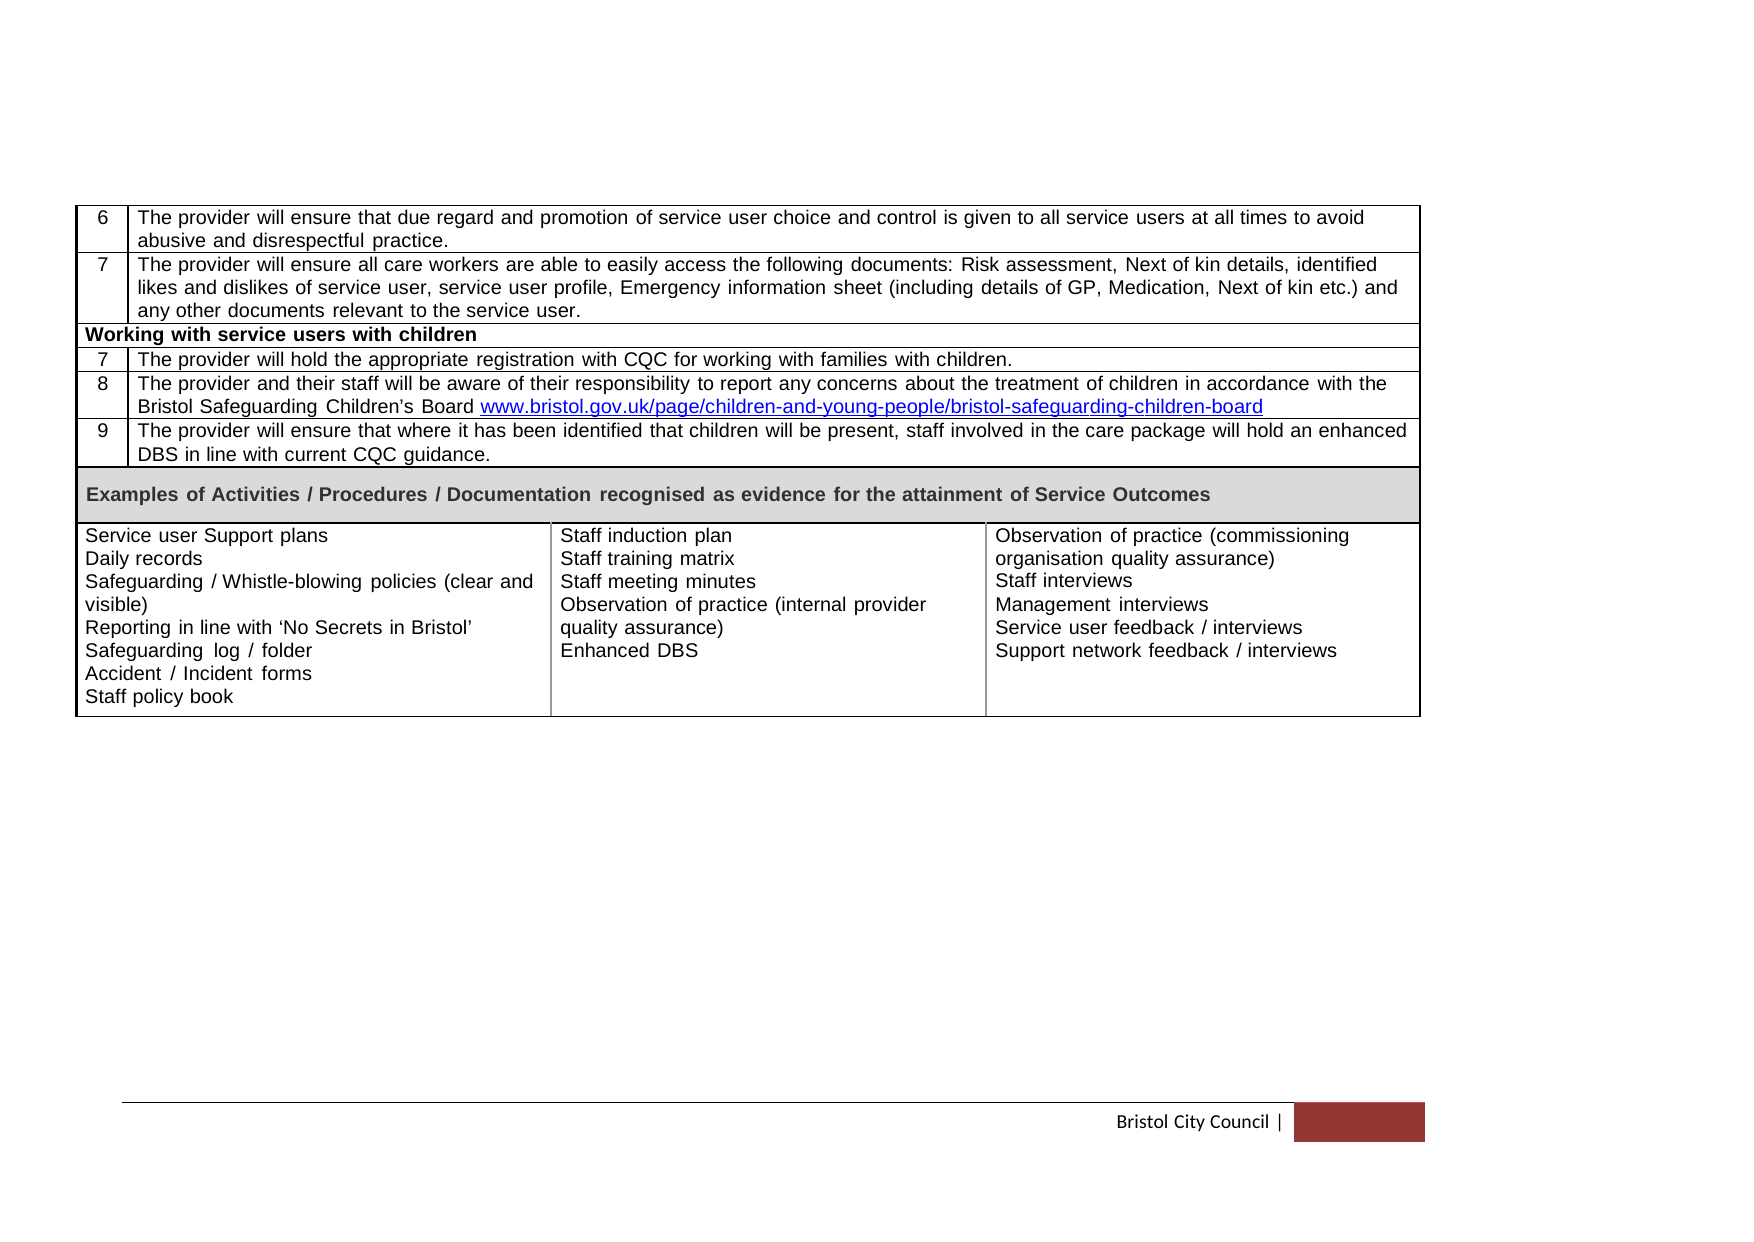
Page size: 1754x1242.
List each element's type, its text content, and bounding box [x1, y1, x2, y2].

table_cell Examples of Activities / Procedures / Documentation recognised as evidence for the attainment of Service Outcomes [78, 468, 1419, 522]
table_cell The provider will hold the appropriate registration with CQC for working with families with children. [129, 348, 1419, 371]
table_cell 7 [78, 348, 127, 371]
table_cell Observation of practice (commissioning organisation quality assurance) Staff interviews Management interviews Service user feedback / interviews Support network feedback / interviews [987, 524, 1419, 716]
table_cell Service user Support plans Daily records Safeguarding / Whistle-blowing policies (clear and visible) Reporting in line with ‘No Secrets in Bristol’ Safeguarding log / folder Accident / Incident forms Staff policy book [78, 524, 550, 716]
table_cell The provider and their staff will be aware of their responsibility to report any concerns about the treatment of children in accordance with the Bristol Safeguarding Children’s Board www.bristol.gov.uk/page/children-and-young-people/bristol-safeguarding-children-board [129, 372, 1419, 418]
table_cell 7 [78, 253, 127, 322]
table_cell The provider will ensure that where it has been identified that children will be present, staff involved in the care package will hold an enhanced DBS in line with current CQC guidance. [129, 419, 1419, 466]
table_header 6 [78, 206, 127, 252]
table_header The provider will ensure that due regard and promotion of service user choice and control is given to all service users at all times to avoid abusive and disrespectful practice. [129, 206, 1419, 252]
table_cell Staff induction plan Staff training matrix Staff meeting minutes Observation of practice (internal provider quality assurance) Enhanced DBS [552, 524, 985, 716]
table_cell Working with service users with children [78, 324, 1419, 347]
table_cell 8 [78, 372, 127, 418]
table_cell The provider will ensure all care workers are able to easily access the following documents: Risk assessment, Next of kin details, identified likes and dislikes of service user, service user profile, Emergency information sheet (including details of GP, Medication, Next of kin etc.) and any other documents relevant to the service user. [129, 253, 1419, 322]
table_cell 9 [78, 419, 127, 466]
